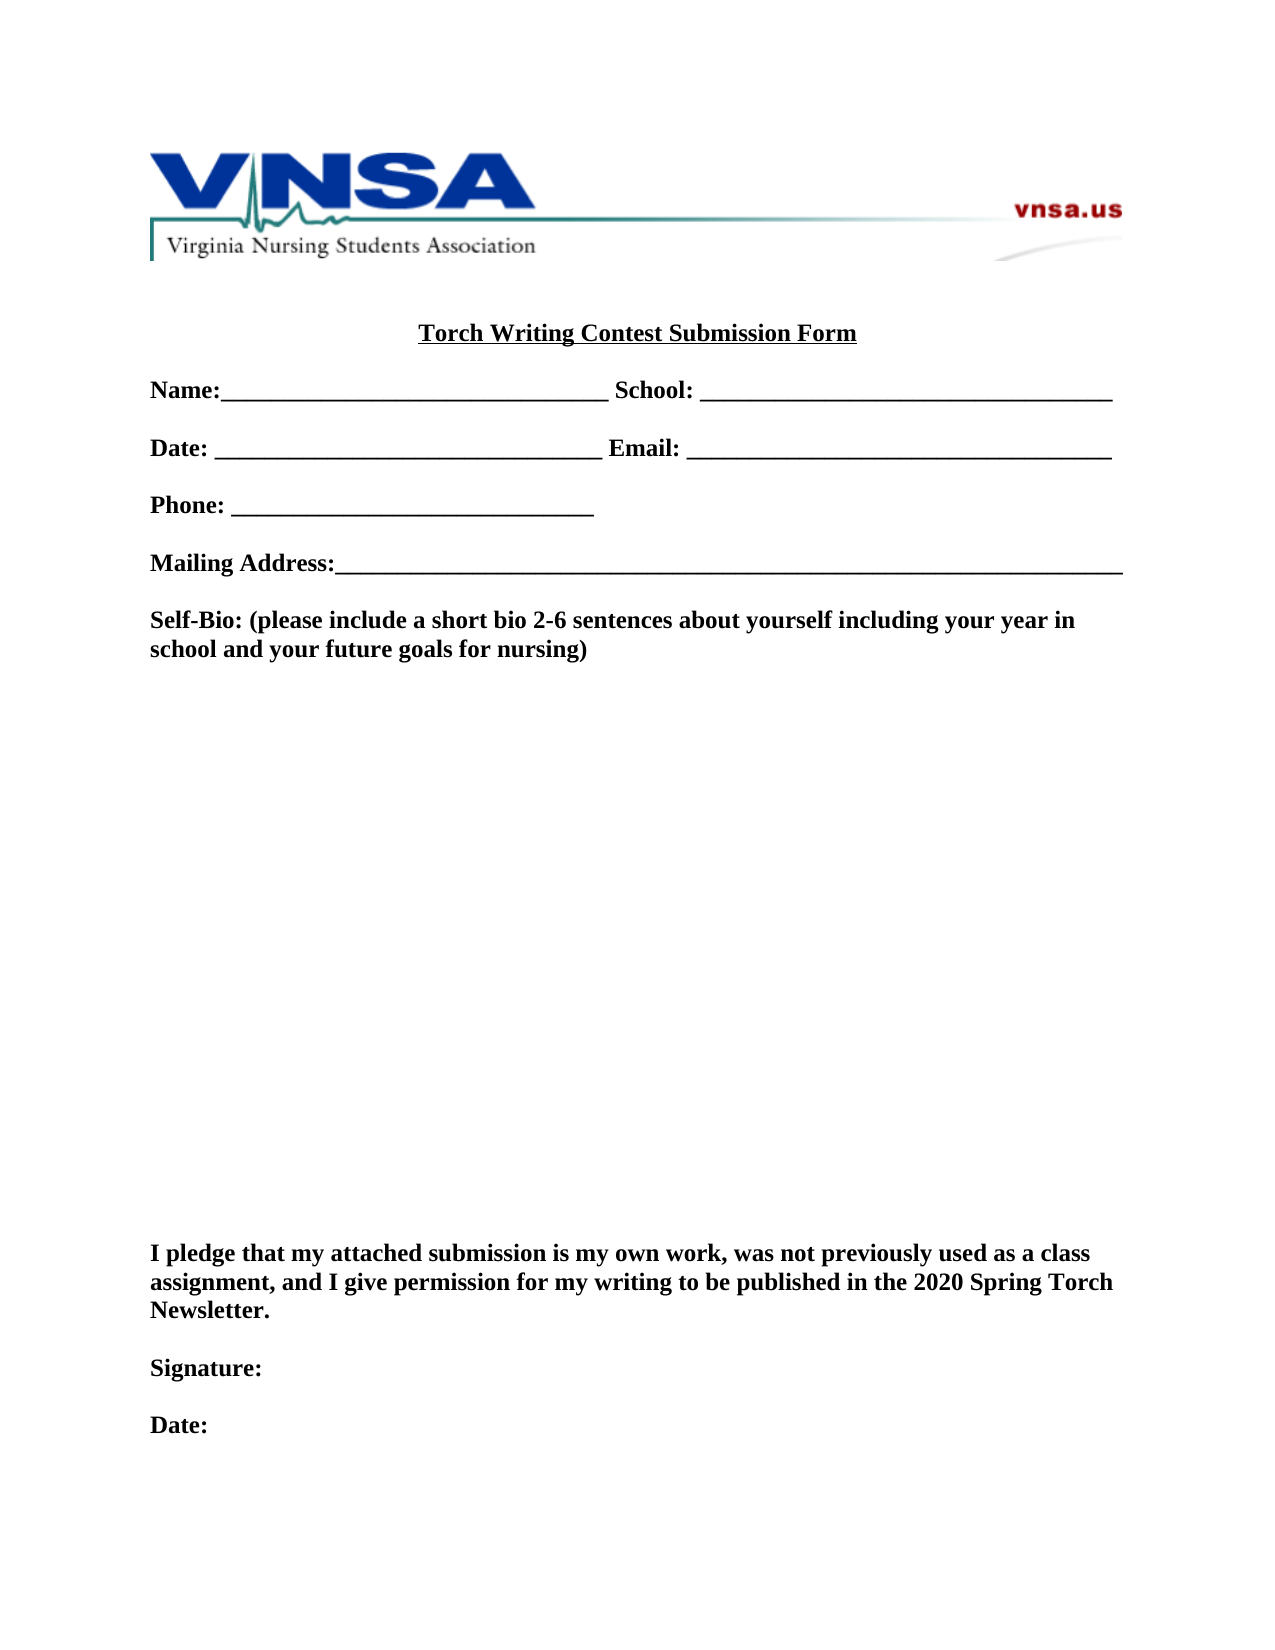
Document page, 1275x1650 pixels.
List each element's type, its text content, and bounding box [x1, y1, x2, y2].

text Torch Writing Contest Submission Form [150, 318, 1125, 347]
text Self-Bio: (please include a short bio 2-6 sentences about yourself including your year in school and your future goals for nursing) [150, 606, 1125, 663]
text Phone: _____________________________ [150, 491, 1125, 519]
text Mailing Address:_______________________________________________________________ [150, 548, 1125, 577]
text Signature: [150, 1353, 1125, 1382]
text Date: _______________________________ Email: __________________________________ [150, 433, 1125, 462]
text Date: [150, 1411, 1125, 1439]
text Name:_______________________________ School: _________________________________ [150, 376, 1125, 404]
text I pledge that my attached submission is my own work, was not previously used as a class assignment, and I give permission for my writing to be published in the 2020 Spring Torch Newsletter. [150, 1238, 1125, 1324]
picture [150, 150, 1125, 261]
